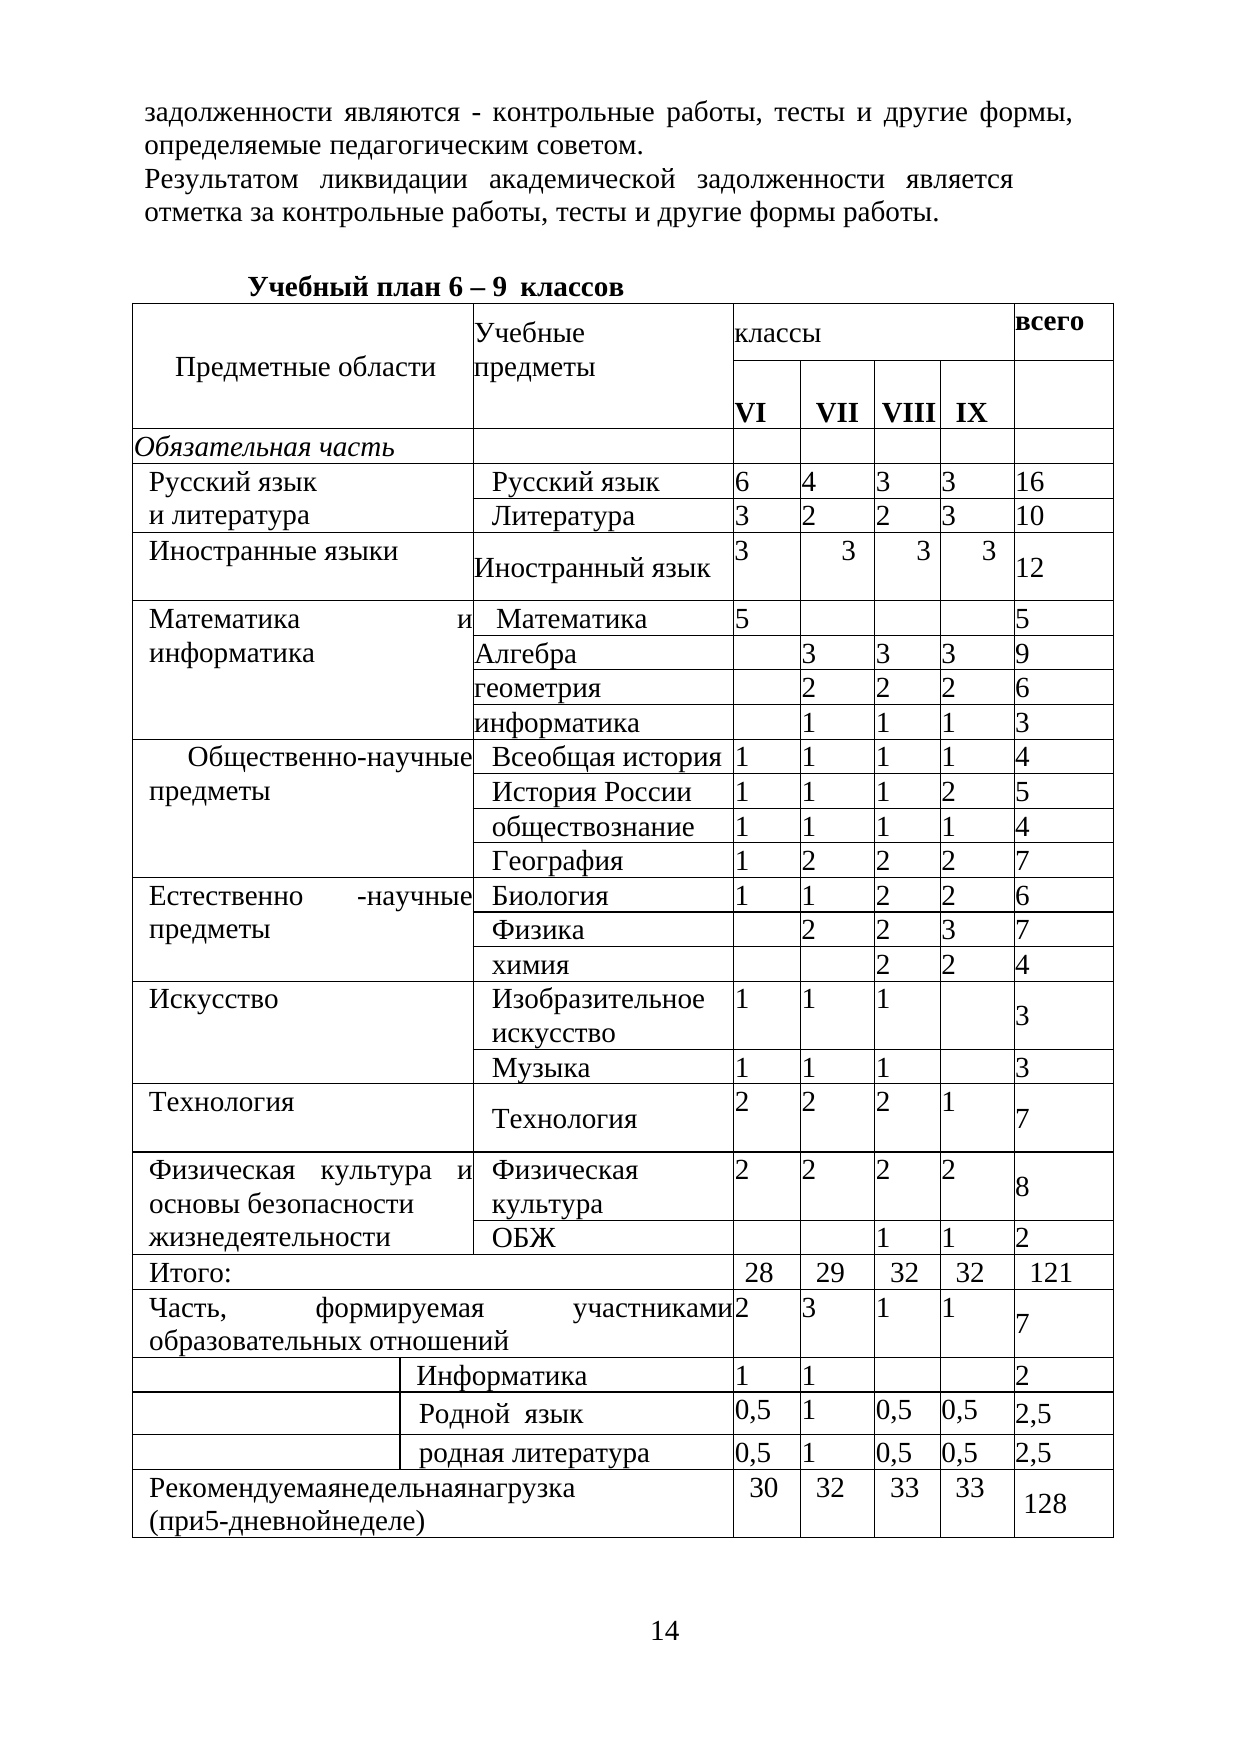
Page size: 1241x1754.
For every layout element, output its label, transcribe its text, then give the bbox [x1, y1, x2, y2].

table_cell 0,5 [941, 1393, 1014, 1434]
table_cell Обязательная часть [133, 429, 473, 463]
table_cell 2 [801, 843, 874, 877]
table_cell IX [941, 361, 1014, 428]
table_cell 29 [801, 1255, 874, 1289]
text Результатом ликвидации академической задолженности является отметка за контрольные работы, тесты и другие формы работы. [144, 161, 1014, 228]
table_cell 1 [734, 774, 800, 808]
table_cell [875, 1358, 940, 1391]
table_cell [875, 601, 940, 635]
table_cell 2 [734, 1084, 800, 1151]
table_cell 2 [941, 670, 1014, 704]
table_cell 7 [1015, 843, 1113, 877]
table_cell 28 [734, 1255, 800, 1289]
table_cell 2 [875, 1084, 940, 1151]
table_cell 4 [801, 464, 874, 497]
table_cell [133, 1358, 399, 1391]
table_cell 2 [875, 913, 940, 946]
table_cell 2 [1015, 1358, 1113, 1391]
table_cell 1 [801, 878, 874, 911]
table_cell 2 [801, 1153, 874, 1219]
table_cell 1 [801, 1050, 874, 1083]
table_cell 3 [801, 636, 874, 669]
table_cell 2,5 [1015, 1393, 1113, 1434]
table_cell [734, 429, 800, 463]
table_cell 16 [1015, 464, 1113, 497]
table_cell 1 [941, 705, 1014, 738]
table_cell 3 [941, 464, 1014, 497]
table_cell 7 [1015, 1290, 1113, 1357]
table_cell 4 [1015, 740, 1113, 773]
table_cell [941, 1358, 1014, 1391]
table_cell Русский язык [474, 464, 733, 497]
table_cell Изобразительное искусство [474, 982, 733, 1049]
table_cell 2 [875, 843, 940, 877]
table_cell [875, 429, 940, 463]
table_cell [734, 913, 800, 946]
table_cell [734, 705, 800, 738]
table_cell 1 [875, 809, 940, 842]
table_cell 1 [801, 809, 874, 842]
table_cell Всеобщая история [474, 740, 733, 773]
table_cell 3 [1015, 705, 1113, 738]
table_cell Русский язык и литература [133, 464, 473, 532]
table_cell Физика [474, 913, 733, 946]
table_cell 2 [801, 1084, 874, 1151]
table_cell 1 [875, 1290, 940, 1357]
table_cell 2 [1015, 1221, 1113, 1254]
table_cell 3 [941, 533, 1014, 600]
table_cell Общественно-научные предметы [133, 740, 473, 877]
table_cell 3 [941, 636, 1014, 669]
table_cell Музыка [474, 1050, 733, 1083]
table_cell 0,5 [875, 1435, 940, 1469]
table_cell VII [801, 361, 874, 428]
table_cell 6 [1015, 878, 1113, 911]
table_cell 3 [941, 913, 1014, 946]
table_cell ОБЖ [474, 1221, 733, 1254]
table_cell Часть, формируемая участниками образовательных отношений [133, 1290, 733, 1357]
table_cell 0,5 [941, 1435, 1014, 1469]
table_cell Физическая культура и основы безопасности жизнедеятельности [133, 1153, 473, 1254]
table_cell 1 [941, 1221, 1014, 1254]
table_cell 1 [734, 982, 800, 1049]
table_cell 1 [875, 982, 940, 1049]
table_cell Технология [474, 1084, 733, 1151]
table_cell 4 [1015, 947, 1113, 981]
table_cell информатика [474, 705, 733, 738]
table_cell [474, 429, 733, 463]
table_header Предметные области [133, 304, 473, 428]
table_cell 121 [1015, 1255, 1113, 1289]
table_cell 4 [1015, 809, 1113, 842]
table_cell 1 [941, 809, 1014, 842]
table_cell 2 [801, 499, 874, 532]
table_cell 12 [1015, 533, 1113, 600]
table_cell 0,5 [734, 1435, 800, 1469]
table_cell 2 [801, 670, 874, 704]
table_cell 1 [875, 1050, 940, 1083]
table_cell химия [474, 947, 733, 981]
table_cell Математика и информатика [133, 601, 473, 738]
table_cell Итого: [133, 1255, 733, 1289]
table_cell 1 [801, 705, 874, 738]
table_cell 1 [734, 809, 800, 842]
table_cell [734, 947, 800, 981]
table_cell 2 [875, 1153, 940, 1219]
table_cell 33 [875, 1470, 940, 1537]
table_cell Математика [474, 601, 733, 635]
table_cell Родной язык [401, 1393, 733, 1434]
table_cell Искусство [133, 982, 473, 1083]
table_cell 6 [1015, 670, 1113, 704]
table_cell 3 [801, 533, 874, 600]
table_cell [734, 670, 800, 704]
text Учебный план 6 – 9 классов [89, 269, 783, 302]
table_cell 1 [734, 843, 800, 877]
table_cell [941, 429, 1014, 463]
table_cell обществознание [474, 809, 733, 842]
table_cell Алгебра [474, 636, 733, 669]
table_cell 3 [875, 464, 940, 497]
table_cell 1 [734, 740, 800, 773]
table_cell Биология [474, 878, 733, 911]
table_cell 1 [801, 1435, 874, 1469]
table_cell 1 [801, 1358, 874, 1391]
table_cell 1 [801, 740, 874, 773]
table_cell 3 [734, 533, 800, 600]
table_cell [734, 636, 800, 669]
table_cell 3 [875, 636, 940, 669]
table_cell [941, 1050, 1014, 1083]
table_cell 1 [941, 1084, 1014, 1151]
table_cell [801, 429, 874, 463]
table_cell [801, 601, 874, 635]
table_cell 3 [1015, 982, 1113, 1049]
table_cell 2 [941, 1153, 1014, 1219]
table_cell 2 [801, 913, 874, 946]
table_cell [1015, 429, 1113, 463]
table_cell 7 [1015, 913, 1113, 946]
table_cell 2 [875, 878, 940, 911]
table_cell 2,5 [1015, 1435, 1113, 1469]
table_cell 2 [875, 947, 940, 981]
table_cell 1 [801, 774, 874, 808]
table_header Учебные предметы [474, 304, 733, 428]
table_cell 32 [875, 1255, 940, 1289]
table_cell 8 [1015, 1153, 1113, 1219]
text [144, 94, 1073, 161]
table_cell 1 [734, 1358, 800, 1391]
table_cell 3 [1015, 1050, 1113, 1083]
table_cell 3 [941, 499, 1014, 532]
table_header всего [1015, 304, 1113, 360]
table_cell 1 [875, 774, 940, 808]
table_cell 1 [875, 1221, 940, 1254]
table_cell [1015, 361, 1113, 428]
table_cell [941, 982, 1014, 1049]
table_cell История России [474, 774, 733, 808]
table_cell 3 [734, 499, 800, 532]
table_cell Литература [474, 499, 733, 532]
table_cell 2 [941, 878, 1014, 911]
table_cell Естественно -научные предметы [133, 878, 473, 981]
table_cell VI [734, 361, 800, 428]
table_cell 2 [941, 774, 1014, 808]
table_cell Информатика [401, 1358, 733, 1391]
table_cell Иностранный язык [474, 533, 733, 600]
table_cell [801, 947, 874, 981]
table_cell 5 [734, 601, 800, 635]
table_cell 2 [734, 1153, 800, 1219]
table_cell Рекомендуемаянедельнаянагрузка (при5-дневнойнеделе) [133, 1470, 733, 1537]
table_cell 9 [1015, 636, 1113, 669]
table_cell 5 [1015, 774, 1113, 808]
table_cell 1 [941, 1290, 1014, 1357]
table_cell 1 [801, 982, 874, 1049]
table_cell [801, 1221, 874, 1254]
table_cell 30 [734, 1470, 800, 1537]
table_cell геометрия [474, 670, 733, 704]
table_cell [133, 1435, 399, 1469]
table_cell родная литература [401, 1435, 733, 1469]
table_cell 0,5 [875, 1393, 940, 1434]
table_cell 32 [941, 1255, 1014, 1289]
table_cell VIII [875, 361, 940, 428]
table_cell География [474, 843, 733, 877]
table_cell 2 [875, 670, 940, 704]
table_cell 3 [801, 1290, 874, 1357]
table_cell 0,5 [734, 1393, 800, 1434]
table_cell [133, 1393, 399, 1434]
table_cell Технология [133, 1084, 473, 1151]
table_cell 1 [801, 1393, 874, 1434]
table_cell 1 [734, 878, 800, 911]
table_cell 32 [801, 1470, 874, 1537]
table_cell [734, 1221, 800, 1254]
table_cell 6 [734, 464, 800, 497]
table_cell 128 [1015, 1470, 1113, 1537]
table_header классы [734, 304, 1014, 360]
table_cell 2 [875, 499, 940, 532]
table_cell 10 [1015, 499, 1113, 532]
table_cell 2 [941, 843, 1014, 877]
table_cell 1 [941, 740, 1014, 773]
table_cell 33 [941, 1470, 1014, 1537]
table_cell 1 [875, 740, 940, 773]
table_cell [941, 601, 1014, 635]
table_cell 3 [875, 533, 940, 600]
table_cell Иностранные языки [133, 533, 473, 600]
table_cell 1 [734, 1050, 800, 1083]
table_cell 7 [1015, 1084, 1113, 1151]
table_cell 2 [734, 1290, 800, 1357]
table_cell 1 [875, 705, 940, 738]
table_cell 5 [1015, 601, 1113, 635]
table_cell 2 [941, 947, 1014, 981]
table_cell Физическая культура [474, 1153, 733, 1219]
